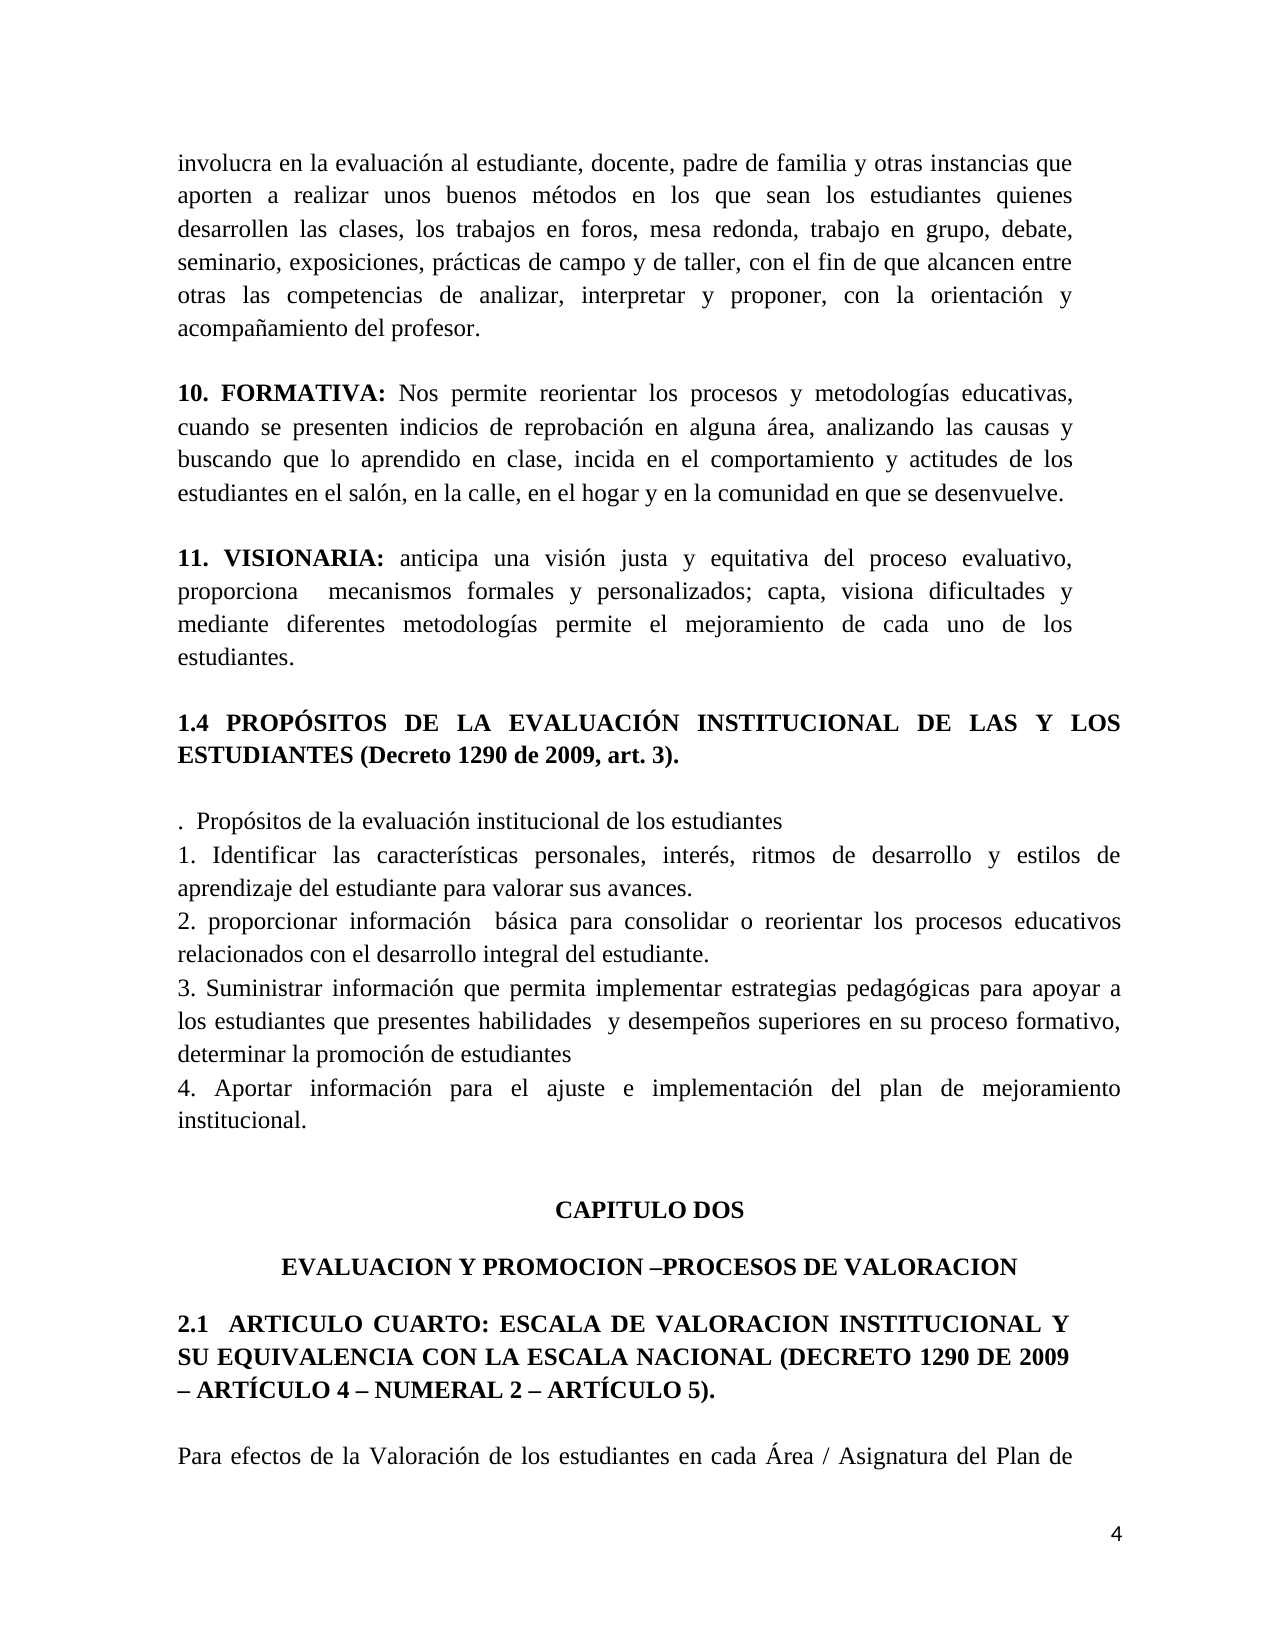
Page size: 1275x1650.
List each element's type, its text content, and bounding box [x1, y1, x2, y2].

text 1. Identificar las características personales, interés, ritmos de desarrollo y estilos de aprendizaje del estudiante para valorar sus avances. [177, 840, 1122, 902]
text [177, 1441, 1074, 1469]
text EVALUACION Y PROMOCION –PROCESOS DE VALORACION [177, 1252, 1122, 1281]
text 10. FORMATIVA: Nos permite reorientar los procesos y metodologías educativas, cuando se presenten indicios de reprobación en alguna área, analizando las causas y buscando que lo aprendido en clase, incida en el comportamiento y actitudes de los estudiantes en el salón, en la calle, en el hogar y en la comunidad en que se desenvuelve. [177, 378, 1074, 506]
text 2. proporcionar información básica para consolidar o reorientar los procesos educativos relacionados con el desarrollo integral del estudiante. [177, 906, 1122, 968]
text CAPITULO DOS [177, 1195, 1122, 1224]
text 11. VISIONARIA: anticipa una visión justa y equitativa del proceso evaluativo, proporciona mecanismos formales y personalizados; capta, visiona dificultades y mediante diferentes metodologías permite el mejoramiento de cada uno de los estudiantes. [177, 543, 1074, 671]
text 4. Aportar información para el ajuste e implementación del plan de mejoramiento institucional. [177, 1073, 1122, 1134]
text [177, 148, 1074, 341]
text 1.4 PROPÓSITOS DE LA EVALUACIÓN INSTITUCIONAL DE LAS Y LOS ESTUDIANTES (Decreto 1290 de 2009, art. 3). [177, 708, 1122, 769]
text 3. Suministrar información que permita implementar estrategias pedagógicas para apoyar a los estudiantes que presentes habilidades y desempeños superiores en su proceso formativo, determinar la promoción de estudiantes [177, 973, 1122, 1068]
text 2.1 ARTICULO CUARTO: ESCALA DE VALORACION INSTITUCIONAL Y SU EQUIVALENCIA CON LA ESCALA NACIONAL (DECRETO 1290 DE 2009 – ARTÍCULO 4 – NUMERAL 2 – ARTÍCULO 5). [177, 1309, 1070, 1404]
text . Propósitos de la evaluación institucional de los estudiantes [177, 806, 1122, 835]
